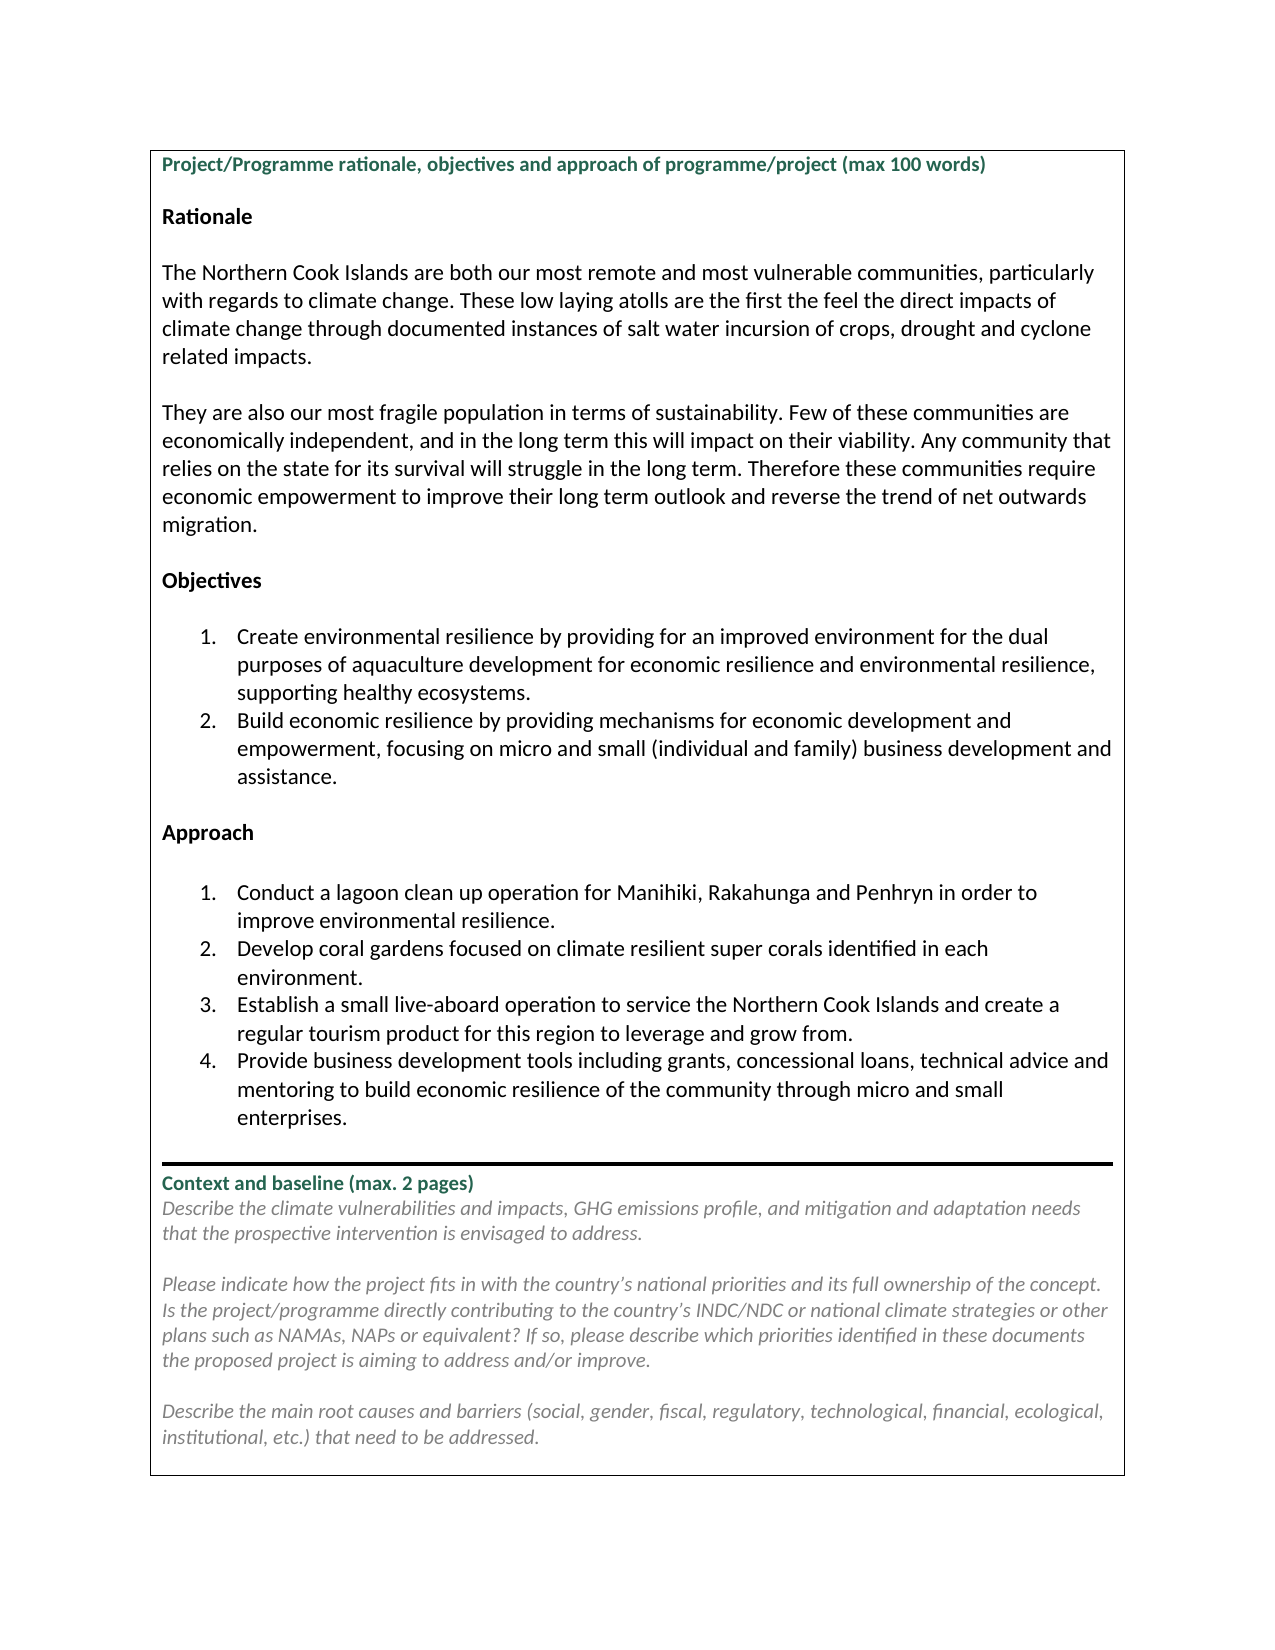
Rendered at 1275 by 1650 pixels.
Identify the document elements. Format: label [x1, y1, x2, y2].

table_cell [151, 151, 1124, 1475]
